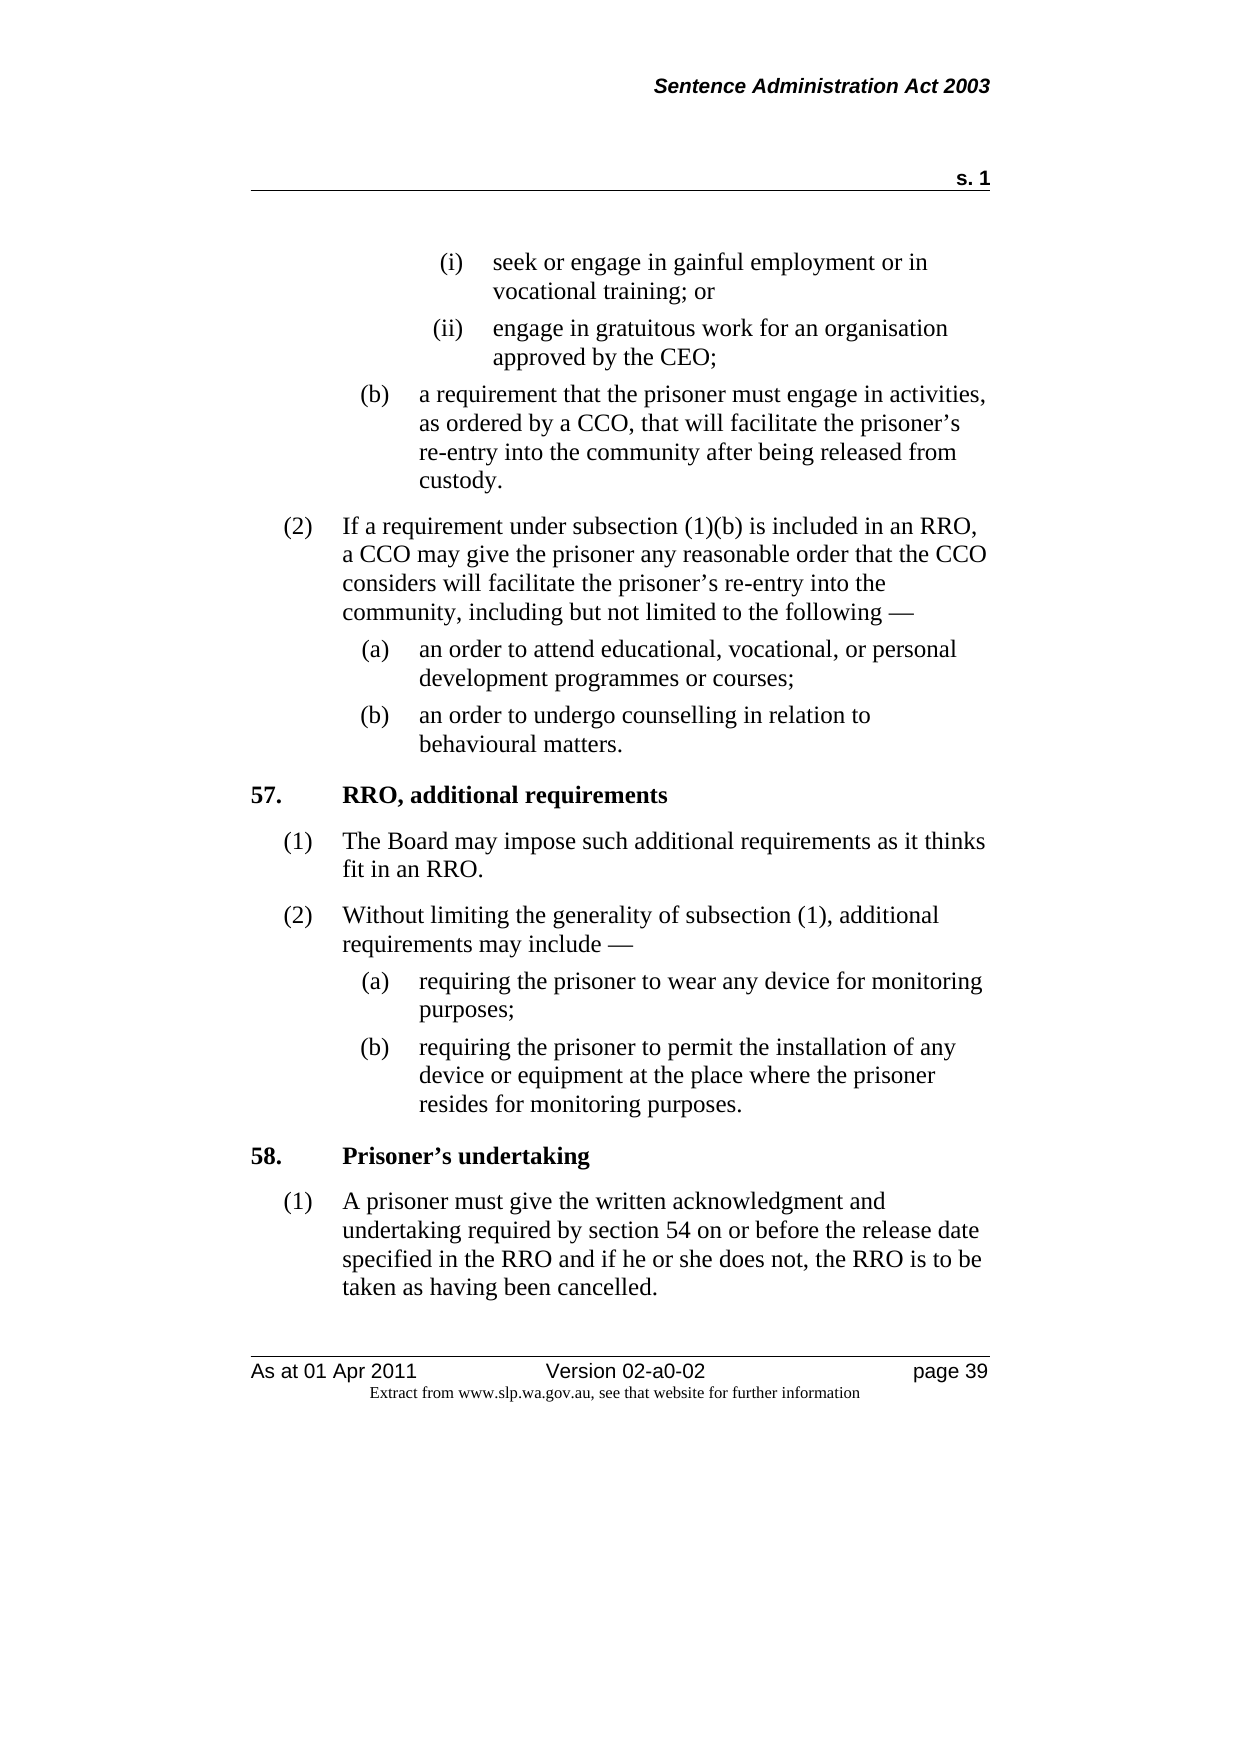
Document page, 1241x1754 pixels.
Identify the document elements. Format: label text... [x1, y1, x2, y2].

text (b) an order to undergo counselling in relation to behavioural matters. [251, 700, 990, 757]
text (2) Without limiting the generality of subsection (1), additional requirements may include — [251, 900, 990, 957]
text (ii) engage in gratuitous work for an organisation approved by the CEO; [251, 313, 990, 371]
text (1) A prisoner must give the written acknowledgment and undertaking required by section 54 on or before the release date specified in the RRO and if he or she does not, the RRO is to be taken as having been cancelled. [251, 1186, 990, 1301]
text (2) If a requirement under subsection (1)(b) is included in an RRO, a CCO may give the prisoner any reasonable order that the CCO considers will facilitate the prisoner’s re-entry into the community, including but not limited to the following — [251, 511, 990, 626]
text (i) seek or engage in gainful employment or in vocational training; or [251, 247, 990, 305]
text (b) a requirement that the prisoner must engage in activities, as ordered by a CCO, that will facilitate the prisoner’s re-entry into the community after being released from custody. [251, 379, 990, 494]
text (a) requiring the prisoner to wear any device for monitoring purposes; [251, 966, 990, 1023]
text (a) an order to attend educational, vocational, or personal development programmes or courses; [251, 634, 990, 692]
subtitle 57. RRO, additional requirements [251, 780, 990, 809]
subtitle 58. Prisoner’s undertaking [251, 1141, 990, 1169]
text (b) requiring the prisoner to permit the installation of any device or equipment at the place where the prisoner resides for monitoring purposes. [251, 1032, 990, 1118]
text (1) The Board may impose such additional requirements as it thinks fit in an RRO. [251, 826, 990, 883]
